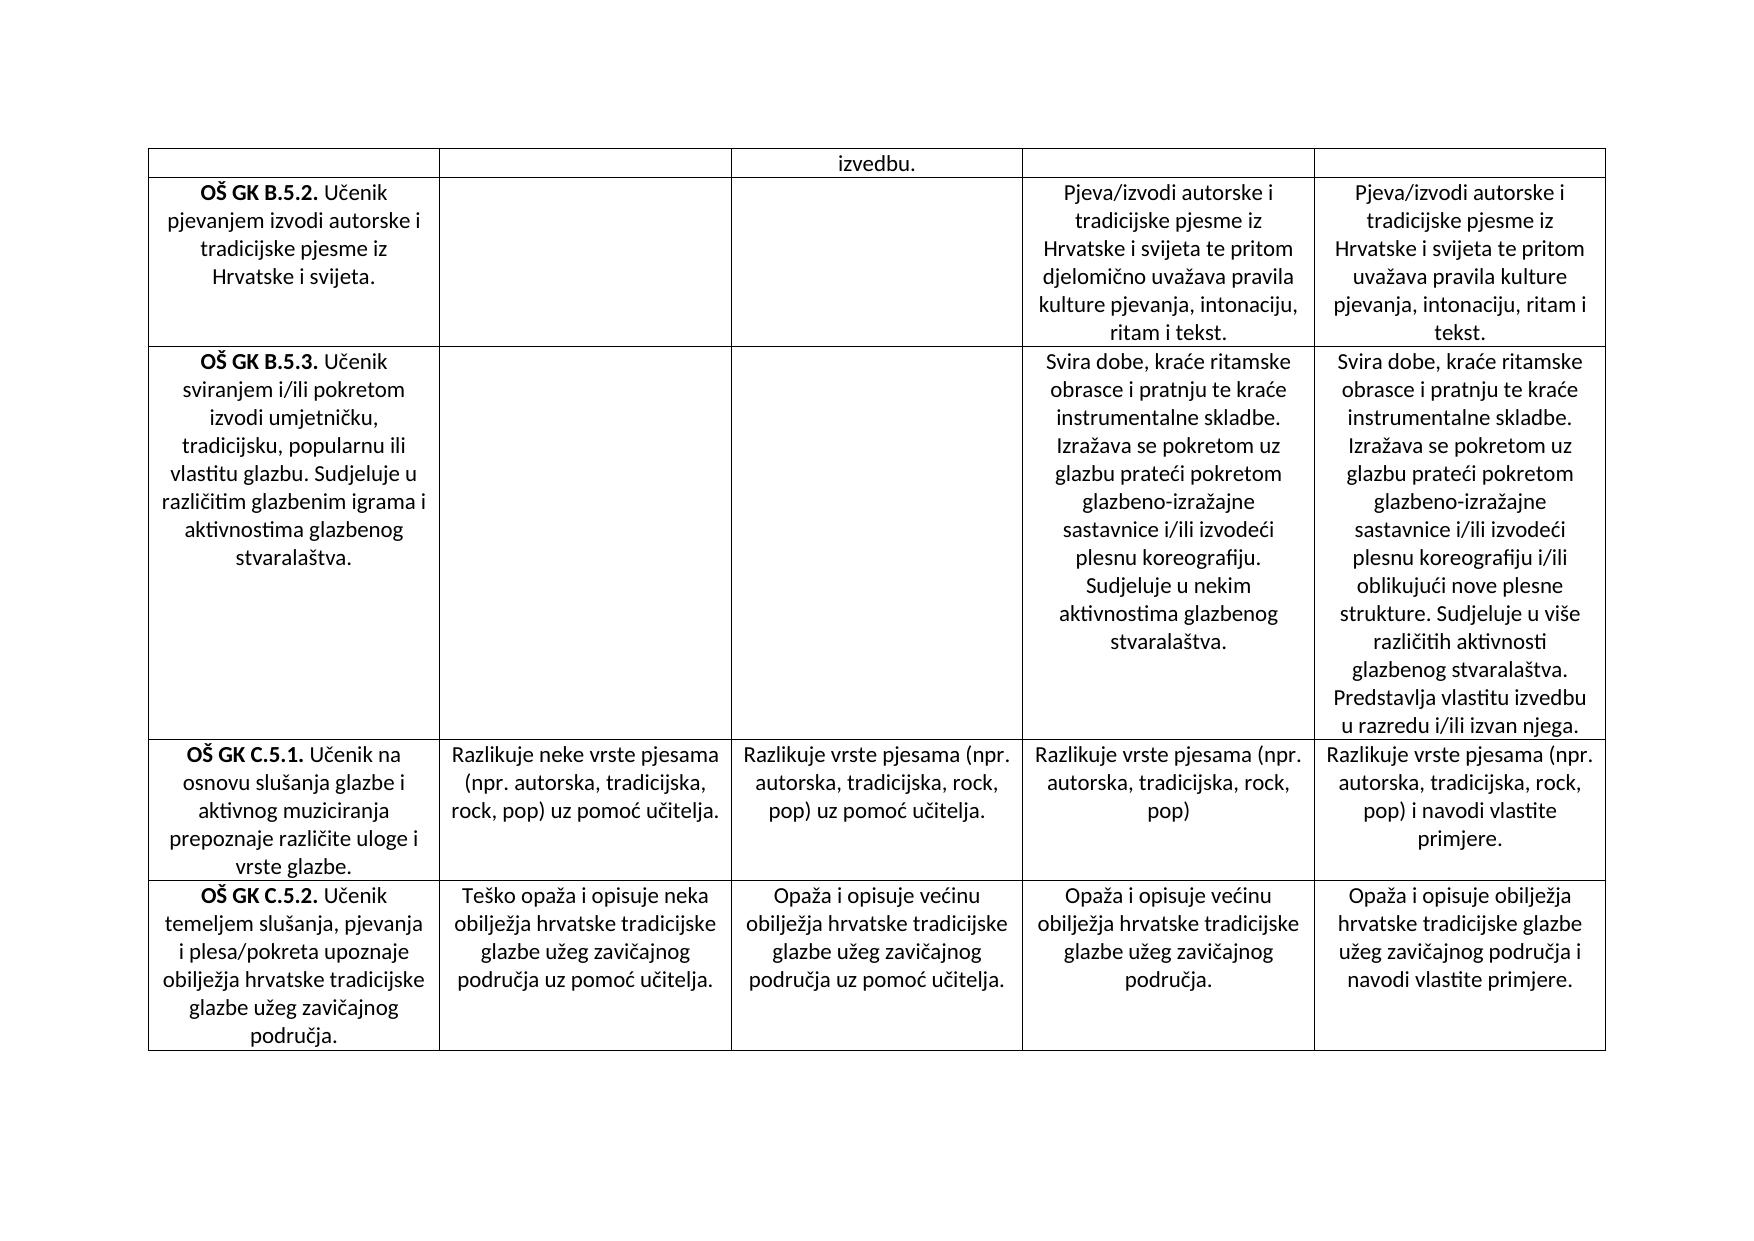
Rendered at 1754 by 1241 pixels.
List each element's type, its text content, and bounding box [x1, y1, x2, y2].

table_cell Pjeva/izvodi autorske i tradicijske pjesme iz Hrvatske i svijeta te pritom djelomično uvažava pravila kulture pjevanja, intonaciju, ritam i tekst. [1023, 178, 1314, 346]
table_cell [149, 149, 439, 177]
table_cell OŠ GK C.5.2. Učenik temeljem slušanja, pjevanja i plesa/pokreta upoznaje obilježja hrvatske tradicijske glazbe užeg zavičajnog područja. [149, 881, 439, 1049]
table_cell Opaža i opisuje većinu obilježja hrvatske tradicijske glazbe užeg zavičajnog područja uz pomoć učitelja. [732, 881, 1022, 1049]
table_cell Svira dobe, kraće ritamske obrasce i pratnju te kraće instrumentalne skladbe. Izražava se pokretom uz glazbu prateći pokretom glazbeno-izražajne sastavnice i/ili izvodeći plesnu koreografiju i/ili oblikujući nove plesne strukture. Sudjeluje u više različitih aktivnosti glazbenog stvaralaštva. Predstavlja vlastitu izvedbu u razredu i/ili izvan njega. [1315, 347, 1605, 739]
table_cell Pjeva/izvodi autorske i tradicijske pjesme iz Hrvatske i svijeta te pritom uvažava pravila kulture pjevanja, intonaciju, ritam i tekst. [1315, 178, 1605, 346]
table_cell Razlikuje vrste pjesama (npr. autorska, tradicijska, rock, pop) uz pomoć učitelja. [732, 740, 1022, 880]
table_cell Razlikuje neke vrste pjesama (npr. autorska, tradicijska, rock, pop) uz pomoć učitelja. [440, 740, 731, 880]
table_cell Svira dobe, kraće ritamske obrasce i pratnju te kraće instrumentalne skladbe. Izražava se pokretom uz glazbu prateći pokretom glazbeno-izražajne sastavnice i/ili izvodeći plesnu koreografiju. Sudjeluje u nekim aktivnostima glazbenog stvaralaštva. [1023, 347, 1314, 739]
table_cell [732, 178, 1022, 346]
table_cell [440, 178, 731, 346]
table_cell Opaža i opisuje većinu obilježja hrvatske tradicijske glazbe užeg zavičajnog područja. [1023, 881, 1314, 1049]
table_cell Teško opaža i opisuje neka obilježja hrvatske tradicijske glazbe užeg zavičajnog područja uz pomoć učitelja. [440, 881, 731, 1049]
table_cell OŠ GK B.5.2. Učenik pjevanjem izvodi autorske i tradicijske pjesme iz Hrvatske i svijeta. [149, 178, 439, 346]
table_cell [440, 149, 731, 177]
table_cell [732, 149, 1022, 177]
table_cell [1023, 149, 1314, 177]
table_cell [440, 347, 731, 739]
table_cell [1315, 149, 1605, 177]
table_cell Razlikuje vrste pjesama (npr. autorska, tradicijska, rock, pop) i navodi vlastite primjere. [1315, 740, 1605, 880]
table_cell Razlikuje vrste pjesama (npr. autorska, tradicijska, rock, pop) [1023, 740, 1314, 880]
table_cell [732, 347, 1022, 739]
table_cell Opaža i opisuje obilježja hrvatske tradicijske glazbe užeg zavičajnog područja i navodi vlastite primjere. [1315, 881, 1605, 1049]
table_cell OŠ GK C.5.1. Učenik na osnovu slušanja glazbe i aktivnog muziciranja prepoznaje različite uloge i vrste glazbe. [149, 740, 439, 880]
table_cell OŠ GK B.5.3. Učenik sviranjem i/ili pokretom izvodi umjetničku, tradicijsku, popularnu ili vlastitu glazbu. Sudjeluje u različitim glazbenim igrama i aktivnostima glazbenog stvaralaštva. [149, 347, 439, 739]
